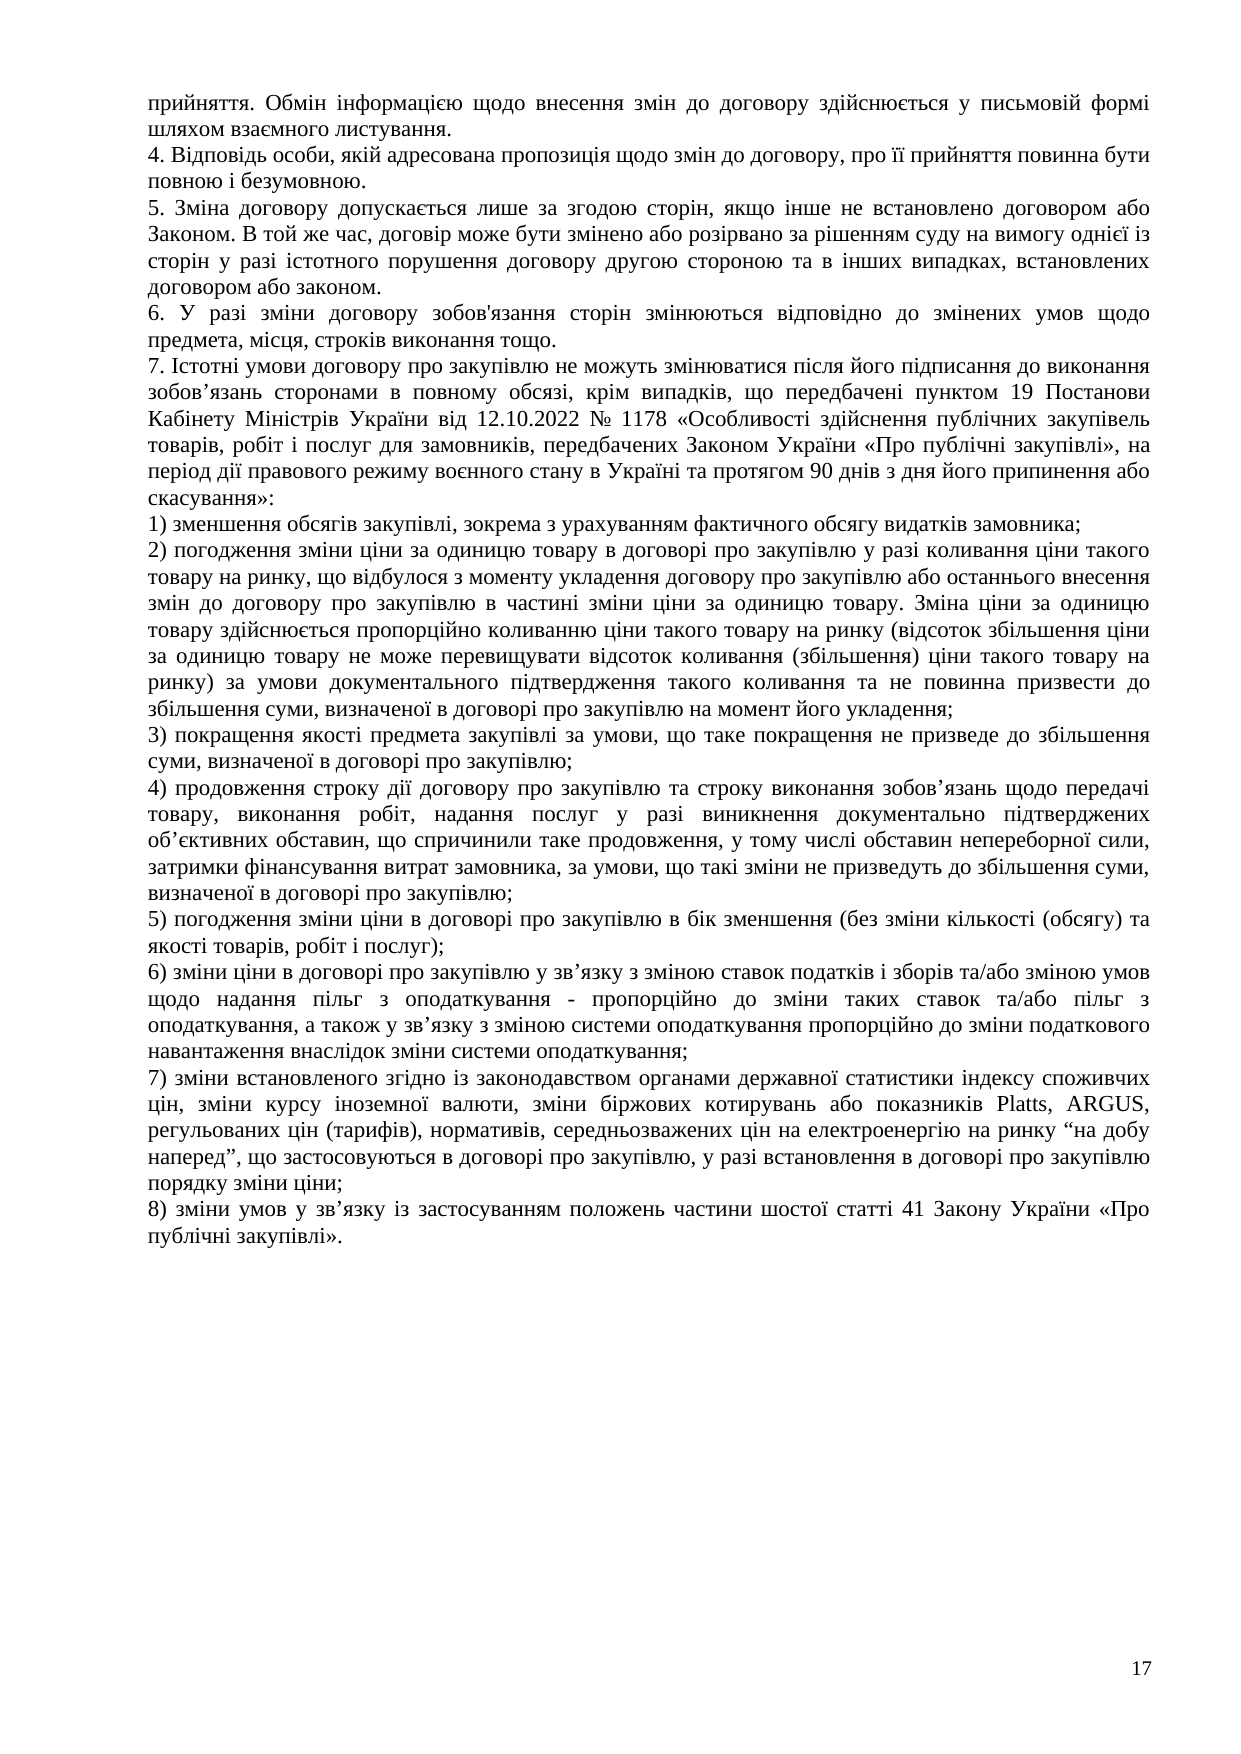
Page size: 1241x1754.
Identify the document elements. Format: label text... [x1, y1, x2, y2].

text 8) зміни умов у зв’язку із застосуванням положень частини шостої статті 41 Закону України «Про публічні закупівлі». [148, 1195, 1152, 1248]
text 6. У разі зміни договору зобов'язання сторін змінюються відповідно до змінених умов щодо предмета, місця, строків виконання тощо. [148, 299, 1152, 352]
text 5. Зміна договору допускається лише за згодою сторін, якщо інше не встановлено договором або Законом. В той же час, договір може бути змінено або розірвано за рішенням суду на вимогу однієї із сторін у разі істотного порушення договору другою стороною та в інших випадках, встановлених договором або законом. [148, 194, 1152, 299]
text 2) погодження зміни ціни за одиницю товару в договорі про закупівлю у разі коливання ціни такого товару на ринку, що відбулося з моменту укладення договору про закупівлю або останнього внесення змін до договору про закупівлю в частині зміни ціни за одиницю товару. Зміна ціни за одиницю товару здійснюється пропорційно коливанню ціни такого товару на ринку (відсоток збільшення ціни за одиницю товару не може перевищувати відсоток коливання (збільшення) ціни такого товару на ринку) за умови документального підтвердження такого коливання та не повинна призвести до збільшення суми, визначеної в договорі про закупівлю на момент його укладення; [148, 537, 1152, 721]
text 3) покращення якості предмета закупівлі за умови, що таке покращення не призведе до збільшення суми, визначеної в договорі про закупівлю; [148, 721, 1152, 774]
text 4. Відповідь особи, якій адресована пропозиція щодо змін до договору, про її прийняття повинна бути повною і безумовною. [148, 141, 1152, 194]
text 4) продовження строку дії договору про закупівлю та строку виконання зобов’язань щодо передачі товару, виконання робіт, надання послуг у разі виникнення документально підтверджених об’єктивних обставин, що спричинили таке продовження, у тому числі обставин непереборної сили, затримки фінансування витрат замовника, за умови, що такі зміни не призведуть до збільшення суми, визначеної в договорі про закупівлю; [148, 774, 1152, 906]
text 7) зміни встановленого згідно із законодавством органами державної статистики індексу споживчих цін, зміни курсу іноземної валюти, зміни біржових котирувань або показників Platts, ARGUS, регульованих цін (тарифів), нормативів, середньозважених цін на електроенергію на ринку “на добу наперед”, що застосовуються в договорі про закупівлю, у разі встановлення в договорі про закупівлю порядку зміни ціни; [148, 1064, 1152, 1195]
text 6) зміни ціни в договорі про закупівлю у зв’язку з зміною ставок податків і зборів та/або зміною умов щодо надання пільг з оподаткування - пропорційно до зміни таких ставок та/або пільг з оподаткування, а також у зв’язку з зміною системи оподаткування пропорційно до зміни податкового навантаження внаслідок зміни системи оподаткування; [148, 958, 1152, 1064]
text 7. Істотні умови договору про закупівлю не можуть змінюватися після його підписання до виконання зобов’язань сторонами в повному обсязі, крім випадків, що передбачені пунктом 19 Постанови Кабінету Міністрів України від 12.10.2022 № 1178 «Особливості здійснення публічних закупівель товарів, робіт і послуг для замовників, передбачених Законом України «Про публічні закупівлі», на період дії правового режиму воєнного стану в Україні та протягом 90 днів з дня його припинення або скасування»: [148, 352, 1152, 510]
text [148, 88, 1152, 141]
text 5) погодження зміни ціни в договорі про закупівлю в бік зменшення (без зміни кількості (обсягу) та якості товарів, робіт і послуг); [148, 906, 1152, 958]
text 1) зменшення обсягів закупівлі, зокрема з урахуванням фактичного обсягу видатків замовника; [148, 510, 1152, 537]
